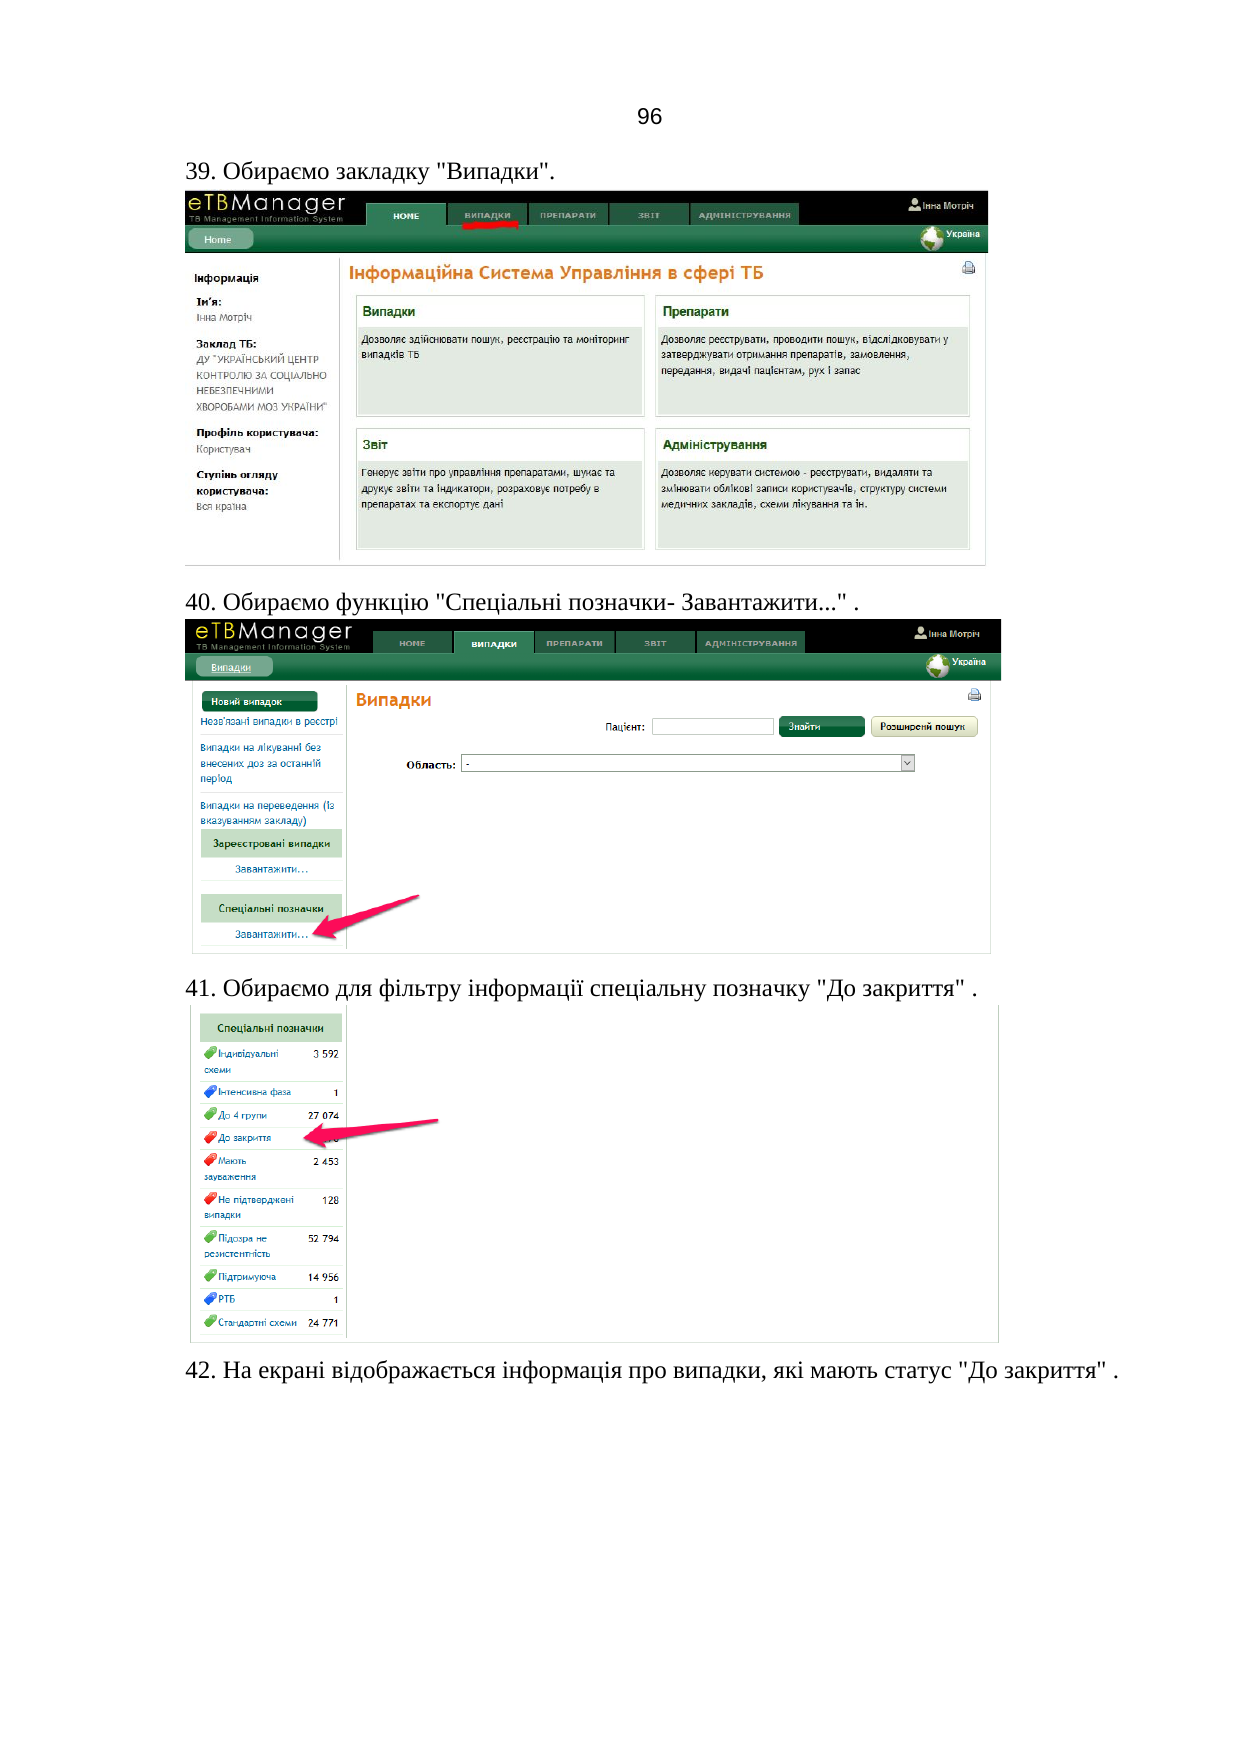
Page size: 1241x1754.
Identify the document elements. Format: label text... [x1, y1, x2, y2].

list На екрані відображається інформація про випадки, які мають статус "До закриття" . [148, 1355, 1152, 1383]
picture [185, 1005, 1004, 1351]
list Обираємо функцію "Спеціальні позначки- Завантажити..." . [148, 587, 1152, 615]
list Обираємо для фільтру інформації спеціальну позначку "До закриття" . [148, 973, 1152, 1002]
picture [185, 189, 989, 583]
picture [185, 619, 1002, 969]
list Обираємо закладку "Випадки". [148, 156, 1152, 185]
